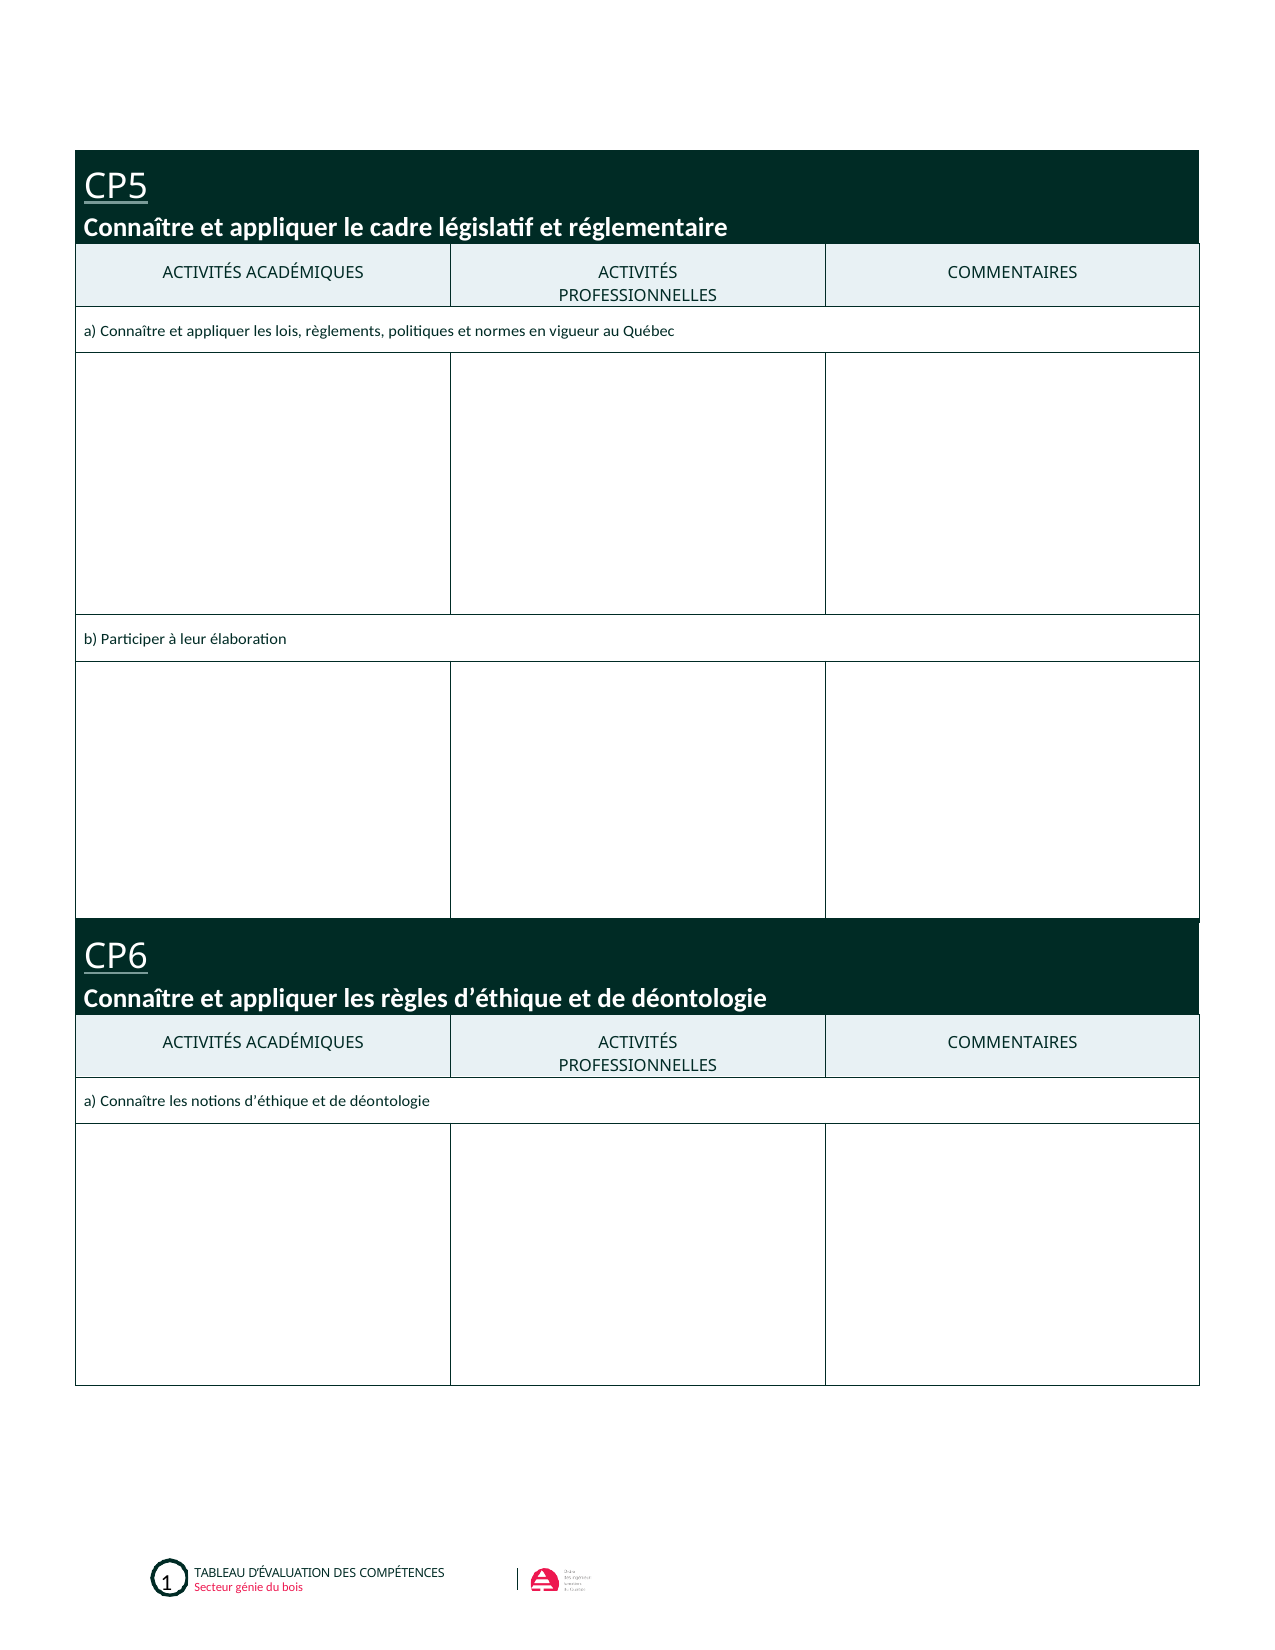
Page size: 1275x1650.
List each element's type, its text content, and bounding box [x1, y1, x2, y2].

table_cell ACTIVITÉS PROFESSIONNELLES [451, 244, 825, 306]
table_header CP5 Connaître et appliquer le cadre législatif et réglementaire [75, 150, 1199, 243]
table_cell CP6 Connaître et appliquer les règles d’éthique et de déontologie [75, 923, 1199, 1014]
picture [530, 1568, 592, 1591]
table_cell [76, 1124, 450, 1384]
table_cell [826, 353, 1199, 614]
table_cell a) Connaître et appliquer les lois, règlements, politiques et normes en vigueur au Québec [76, 307, 1199, 352]
table_cell [826, 662, 1199, 918]
table_cell ACTIVITÉS ACADÉMIQUES [76, 244, 450, 306]
table_cell ACTIVITÉS ACADÉMIQUES [76, 1015, 450, 1076]
table_cell [826, 1124, 1199, 1384]
table_cell COMMENTAIRES [826, 1015, 1199, 1076]
table_cell a) Connaître les notions d’éthique et de déontologie [76, 1078, 1199, 1123]
table_cell [451, 662, 825, 918]
picture [150, 1558, 189, 1597]
table_cell [76, 353, 450, 614]
table_cell b) Participer à leur élaboration [76, 615, 1199, 661]
table_cell COMMENTAIRES [826, 244, 1199, 306]
table_cell [76, 662, 450, 918]
table_cell [451, 353, 825, 614]
table_cell [451, 1124, 825, 1384]
table_cell ACTIVITÉS PROFESSIONNELLES [451, 1015, 825, 1076]
